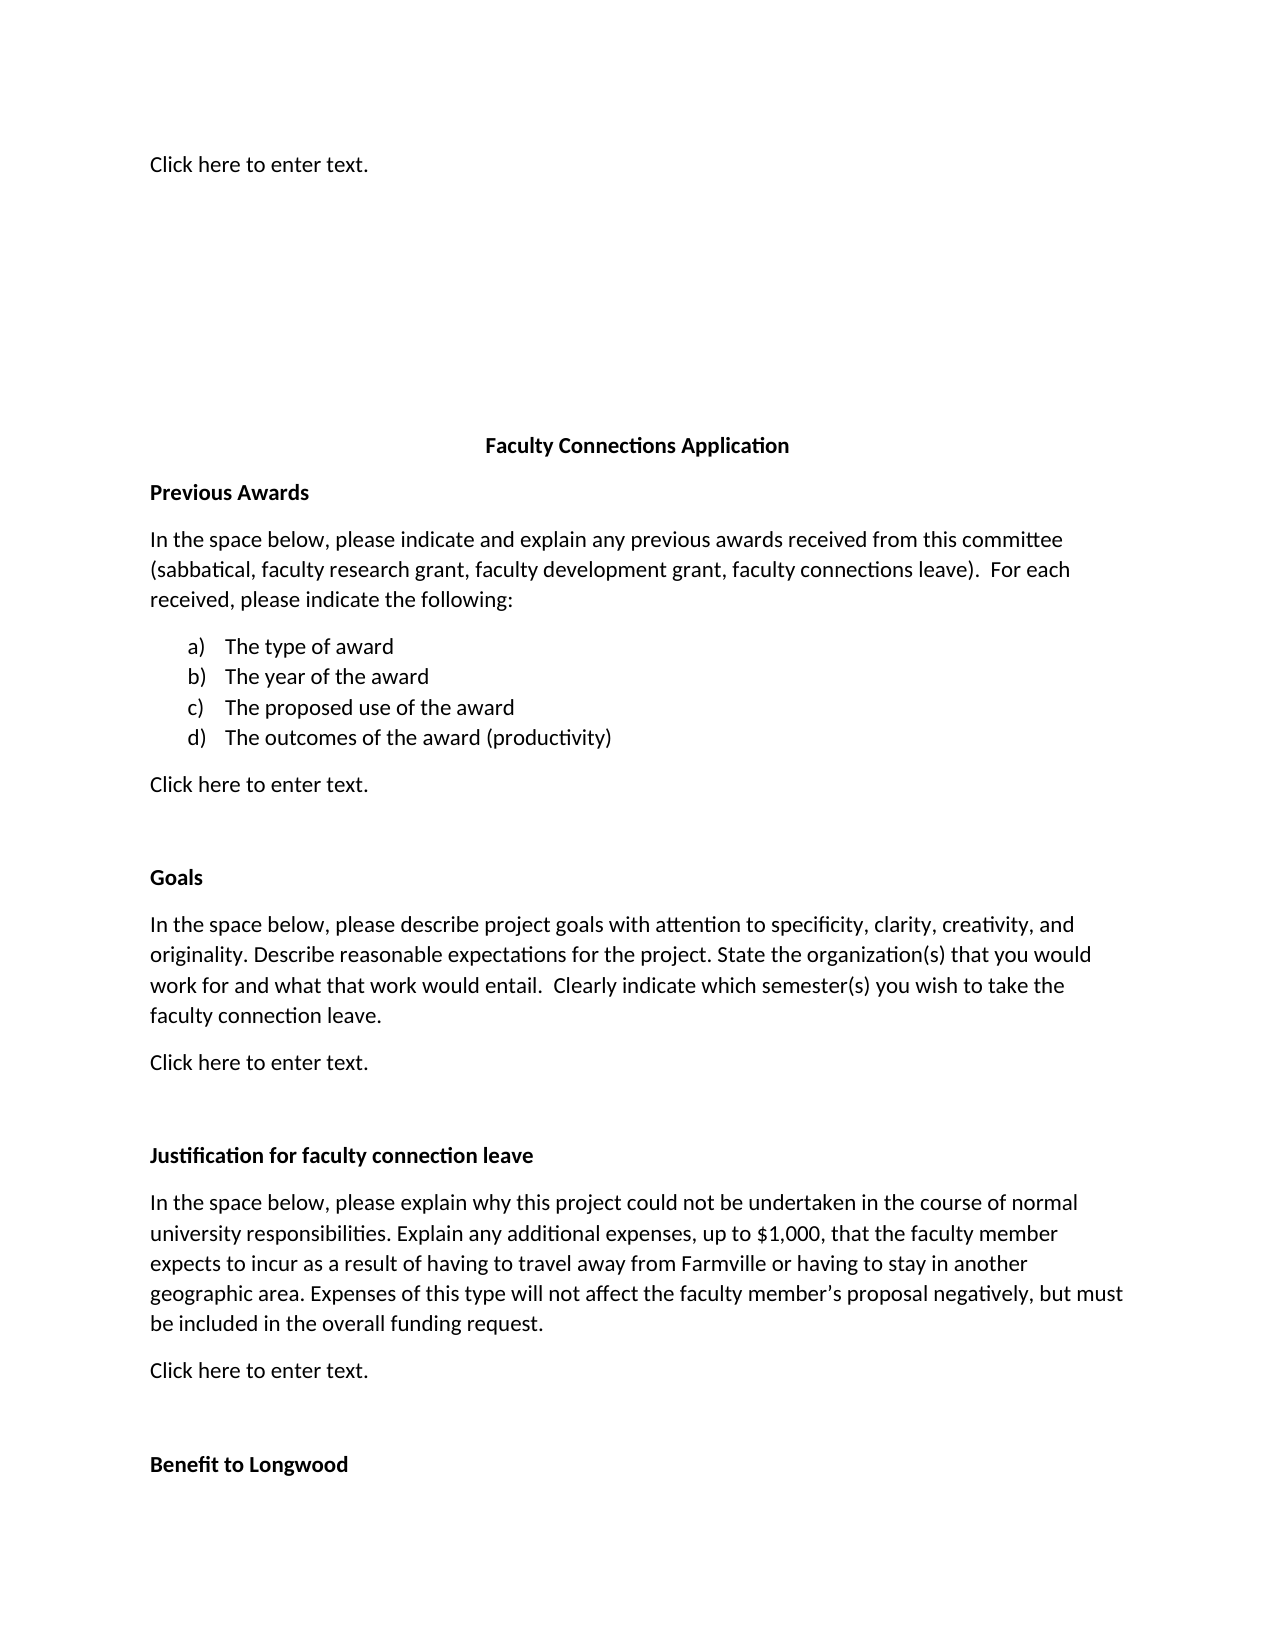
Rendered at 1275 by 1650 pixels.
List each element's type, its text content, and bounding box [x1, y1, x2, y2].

text Previous Awards [150, 478, 1125, 506]
text In the space below, please explain why this project could not be undertaken in the course of normal university responsibilities. Explain any additional expenses, up to $1,000, that the faculty member expects to incur as a result of having to travel away from Farmville or having to stay in another geographic area. Expenses of this type will not affect the faculty member’s proposal negatively, but must be included in the overall funding request. [150, 1188, 1125, 1337]
list The proposed use of the award [187, 693, 1125, 721]
list The year of the award [187, 662, 1125, 691]
list The outcomes of the award (productivity) [187, 723, 1125, 751]
list The type of award [187, 632, 1125, 660]
text Faculty Connections Application [150, 431, 1125, 459]
text Justification for faculty connection leave [150, 1142, 1125, 1170]
text Goals [150, 863, 1125, 892]
text Benefit to Longwood [150, 1450, 1125, 1478]
text In the space below, please indicate and explain any previous awards received from this committee (sabbatical, faculty research grant, faculty development grant, faculty connections leave). For each received, please indicate the following: [150, 525, 1125, 613]
text In the space below, please describe project goals with attention to specificity, clarity, creativity, and originality. Describe reasonable expectations for the project. State the organization(s) that you would work for and what that work would entail. Clearly indicate which semester(s) you wish to take the faculty connection leave. [150, 910, 1125, 1029]
